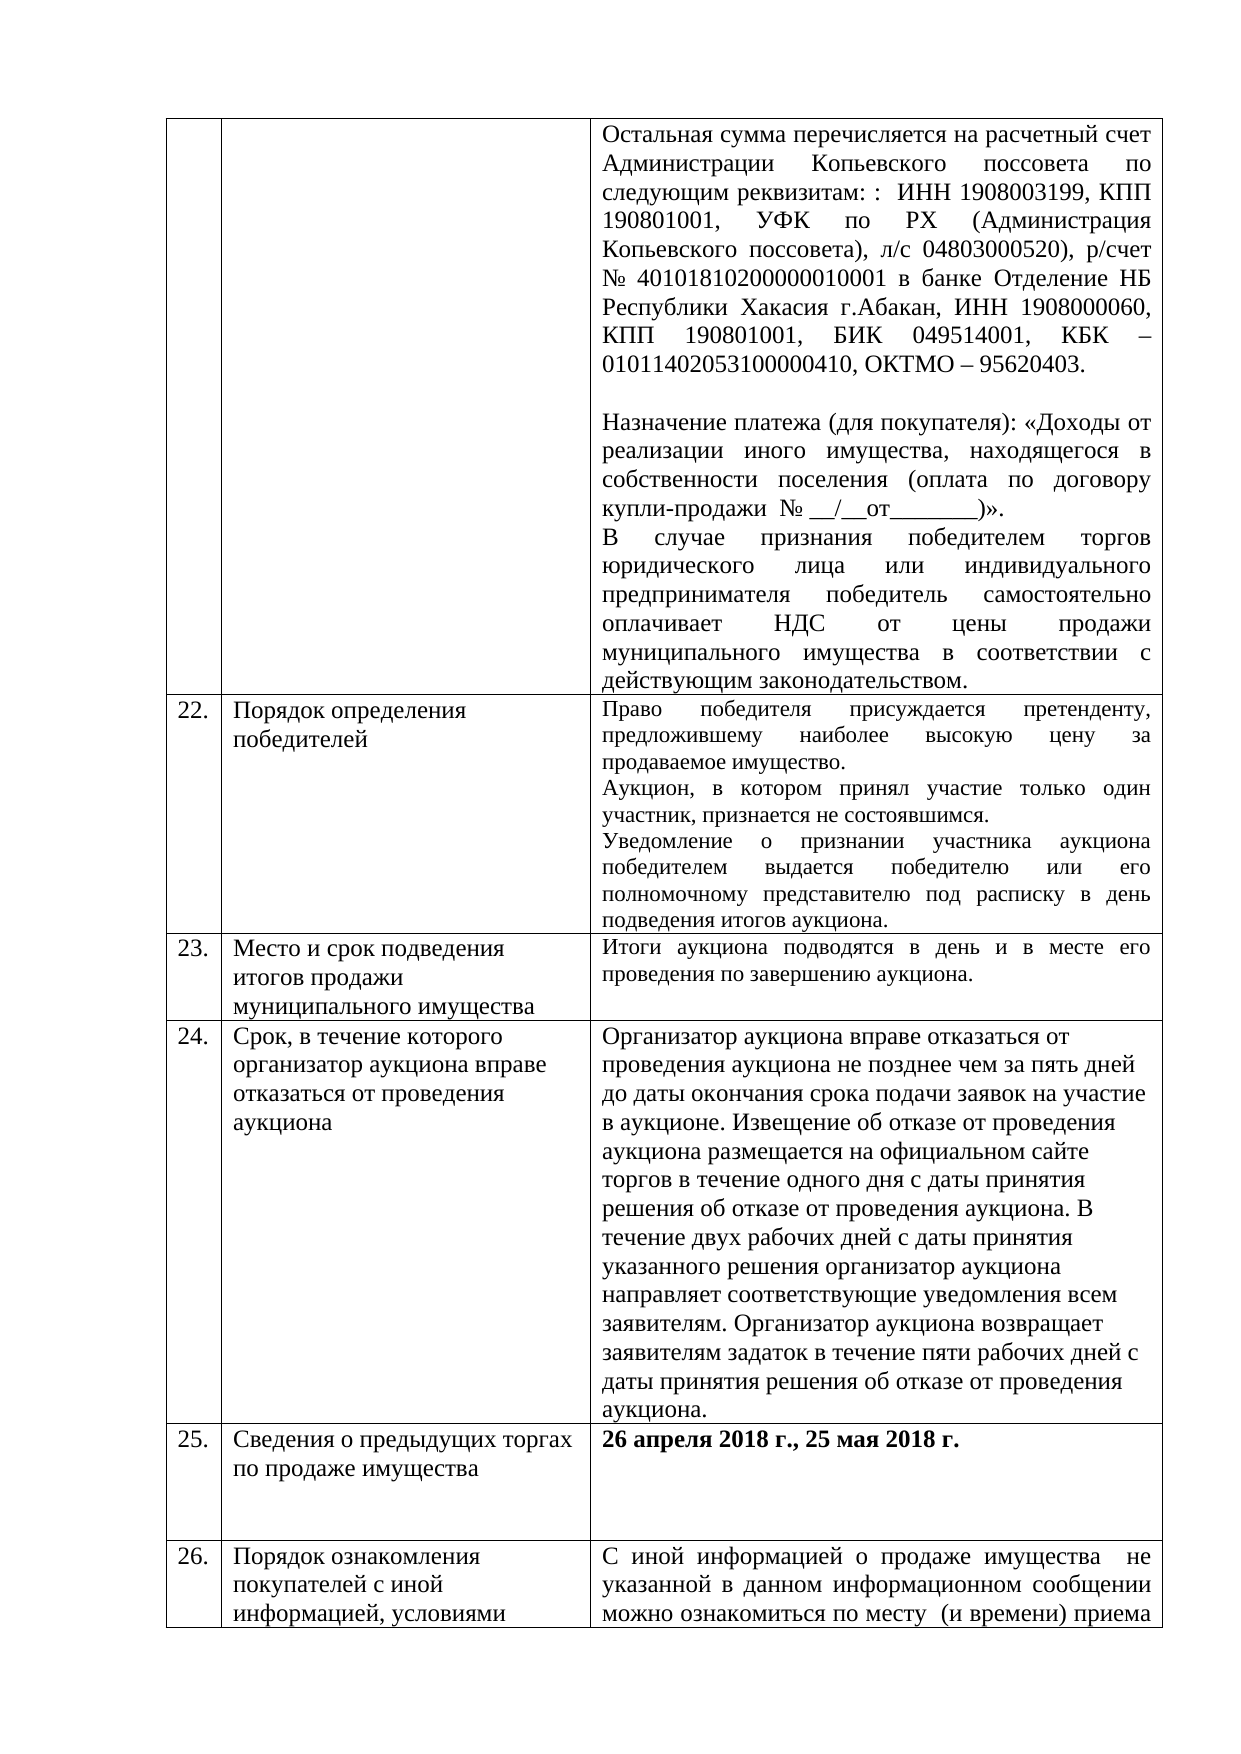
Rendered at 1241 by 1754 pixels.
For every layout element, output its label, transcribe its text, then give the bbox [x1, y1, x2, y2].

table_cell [591, 1541, 1162, 1627]
table_cell [167, 934, 221, 1020]
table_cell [591, 119, 1162, 694]
table_cell Сведения о предыдущих торгах по продаже имущества [222, 1424, 590, 1540]
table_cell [222, 119, 590, 694]
table_cell Место и срок подведения итогов продажи муниципального имущества [222, 934, 590, 1020]
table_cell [222, 1541, 590, 1627]
table_cell [167, 1424, 221, 1540]
table_cell Срок, в течение которого организатор аукциона вправе отказаться от проведения аукциона [222, 1021, 590, 1423]
table_cell Итоги аукциона подводятся в день и в месте его проведения по завершению аукциона. [591, 934, 1162, 1020]
table_cell [167, 1541, 221, 1627]
table_cell Организатор аукциона вправе отказаться от проведения аукциона не позднее чем за пять дней до даты окончания срока подачи заявок на участие в аукционе. Извещение об отказе от проведения аукциона размещается на официальном сайте торгов в течение одного дня с даты принятия решения об отказе от проведения аукциона. В течение двух рабочих дней с даты принятия указанного решения организатор аукциона направляет соответствующие уведомления всем заявителям. Организатор аукциона возвращает заявителям задаток в течение пяти рабочих дней с даты принятия решения об отказе от проведения аукциона. [591, 1021, 1162, 1423]
table_cell [167, 695, 221, 932]
table_cell [167, 1021, 221, 1423]
table_cell Право победителя присуждается претенденту, предложившему наиболее высокую цену за продаваемое имущество. Аукцион, в котором принял участие только один участник, признается не состоявшимся. Уведомление о признании участника аукциона победителем выдается победителю или его полномочному представителю под расписку в день подведения итогов аукциона. [591, 695, 1162, 932]
table_cell Порядок определения победителей [222, 695, 590, 932]
table_cell 26 апреля 2018 г., 25 мая 2018 г. [591, 1424, 1162, 1540]
table_cell [167, 119, 221, 694]
